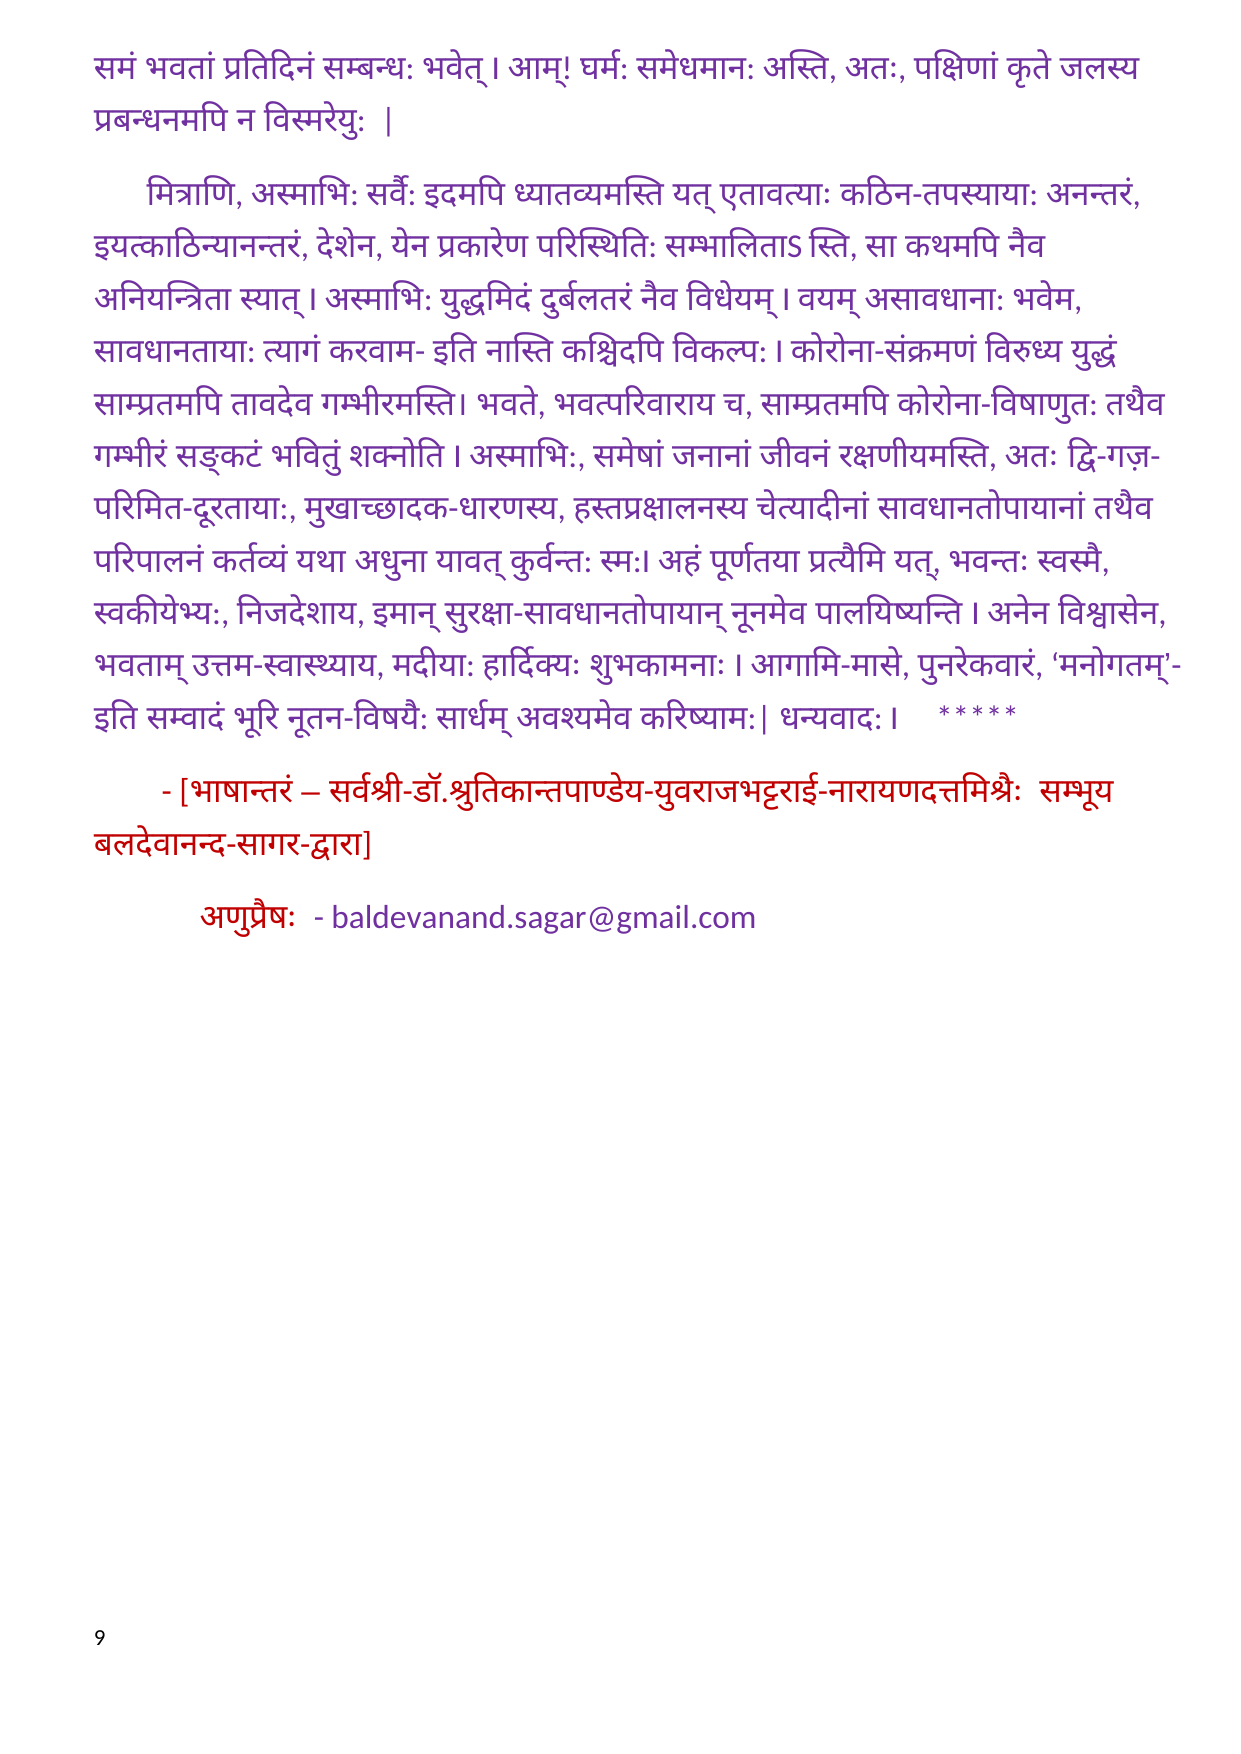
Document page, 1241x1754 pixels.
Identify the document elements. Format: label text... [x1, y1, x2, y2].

text - [भाषान्तरं – सर्वश्री-डॉ.श्रुतिकान्तपाण्डेय-युवराजभट्टराई-नारायणदत्तमिश्रैः सम्भूय बलदेवानन्द-सागर-द्वारा] [94, 771, 1184, 869]
text मित्राणि, अस्माभि: सर्वै: इदमपि ध्यातव्यमस्ति यत् एतावत्याः कठिन-तपस्याया: अनन्तरं, इयत्काठिन्यानन्तरं, देशेन, येन प्रकारेण परिस्थिति: सम्भालिताSस्ति, सा कथमपि नैव अनियन्त्रिता स्यात् I अस्माभि: युद्धमिदं दुर्बलतरं नैव विधेयम् I वयम् असावधाना: भवेम, सावधानताया: त्यागं करवाम- इति नास्ति कश्चिदपि विकल्प: I कोरोना-संक्रमणं विरुध्य युद्धं साम्प्रतमपि तावदेव गम्भीरमस्ति। भवते, भवत्परिवाराय च, साम्प्रतमपि कोरोना-विषाणुत: तथैव गम्भीरं सङ्कटं भवितुं शक्नोति I अस्माभि:, समेषां जनानां जीवनं रक्षणीयमस्ति, अतः द्वि-गज़-परिमित-दूरताया:, मुखाच्छादक-धारणस्य, हस्तप्रक्षालनस्य चेत्यादीनां सावधानतोपायानां तथैव परिपालनं कर्तव्यं यथा अधुना यावत् कुर्वन्त: स्म:I अहं पूर्णतया प्रत्यैमि यत्, भवन्तः स्वस्मै, स्वकीयेभ्य:, निजदेशाय, इमान् सुरक्षा-सावधानतोपायान् नूनमेव पालयिष्यन्ति I अनेन विश्वासेन, भवताम् उत्तम-स्वास्थ्याय, मदीया: हार्दिक्यः शुभकामनाः I आगामि-मासे, पुनरेकवारं, ‘मनोगतम्’- इति सम्वादं भूरि नूतन-विषयै: सार्धम् अवश्यमेव करिष्याम:| धन्यवाद: I ***** [94, 173, 1184, 743]
text अणुप्रैषः - baldevanand.sagar@gmail.com [94, 897, 1184, 942]
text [94, 47, 1184, 145]
